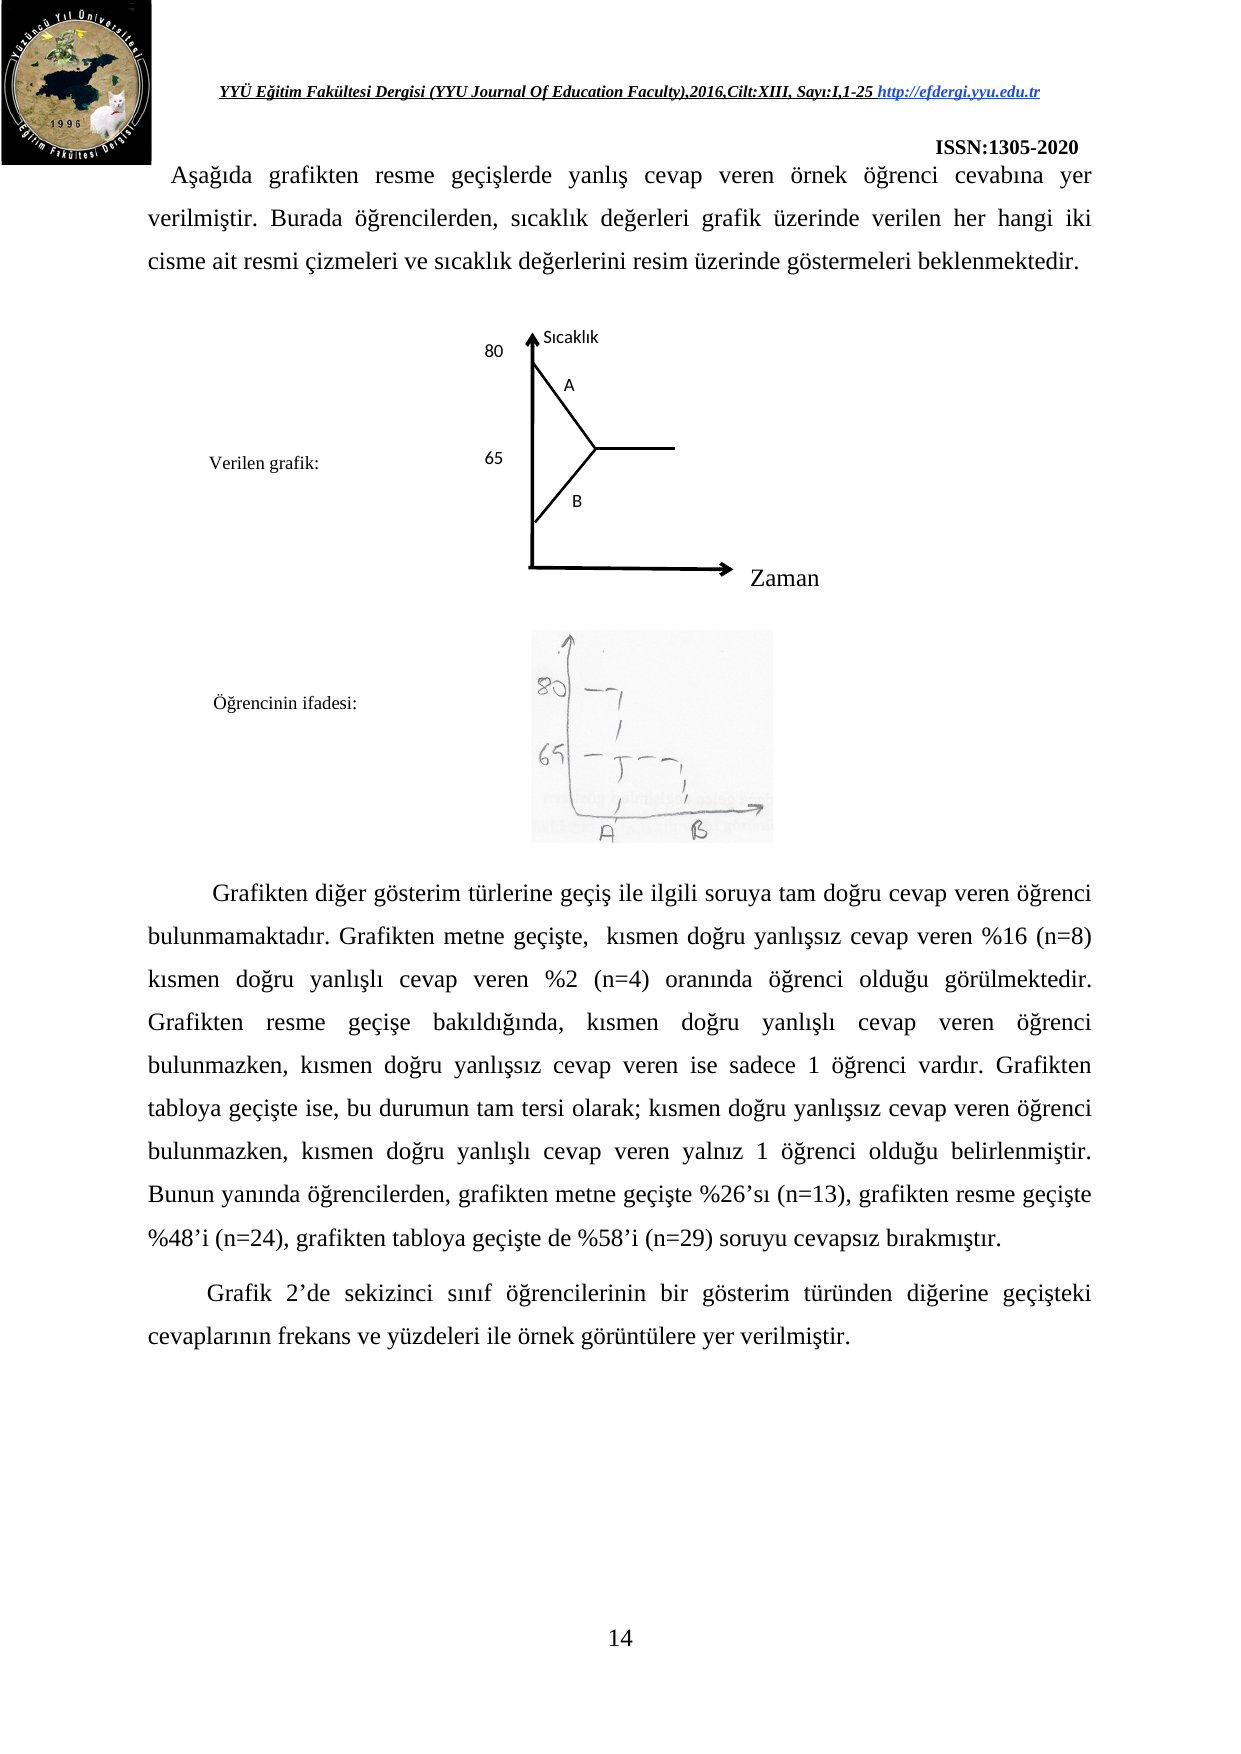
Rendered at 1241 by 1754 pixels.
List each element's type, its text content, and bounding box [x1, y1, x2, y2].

picture [531, 630, 774, 843]
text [148, 160, 1093, 275]
text Grafikten diğer gösterim türlerine geçiş ile ilgili soruya tam doğru cevap veren öğrenci bulunmamaktadır. Grafikten metne geçişte, kısmen doğru yanlışsız cevap veren %16 (n=8) kısmen doğru yanlışlı cevap veren %2 (n=4) oranında öğrenci olduğu görülmektedir. Grafikten resme geçişe bakıldığında, kısmen doğru yanlışlı cevap veren öğrenci bulunmazken, kısmen doğru yanlışsız cevap veren ise sadece 1 öğrenci vardır. Grafikten tabloya geçişte ise, bu durumun tam tersi olarak; kısmen doğru yanlışsız cevap veren öğrenci bulunmazken, kısmen doğru yanlışlı cevap veren yalnız 1 öğrenci olduğu belirlenmiştir. Bunun yanında öğrencilerden, grafikten metne geçişte %26’sı (n=13), grafikten resme geçişte %48’i (n=24), grafikten tabloya geçişte de %58’i (n=29) soruyu cevapsız bırakmıştır. [148, 878, 1093, 1251]
text Grafik 2’de sekizinci sınıf öğrencilerinin bir gösterim türünden diğerine geçişteki cevaplarının frekans ve yüzdeleri ile örnek görüntülere yer verilmiştir. [148, 1278, 1093, 1350]
picture [1, 0, 152, 164]
